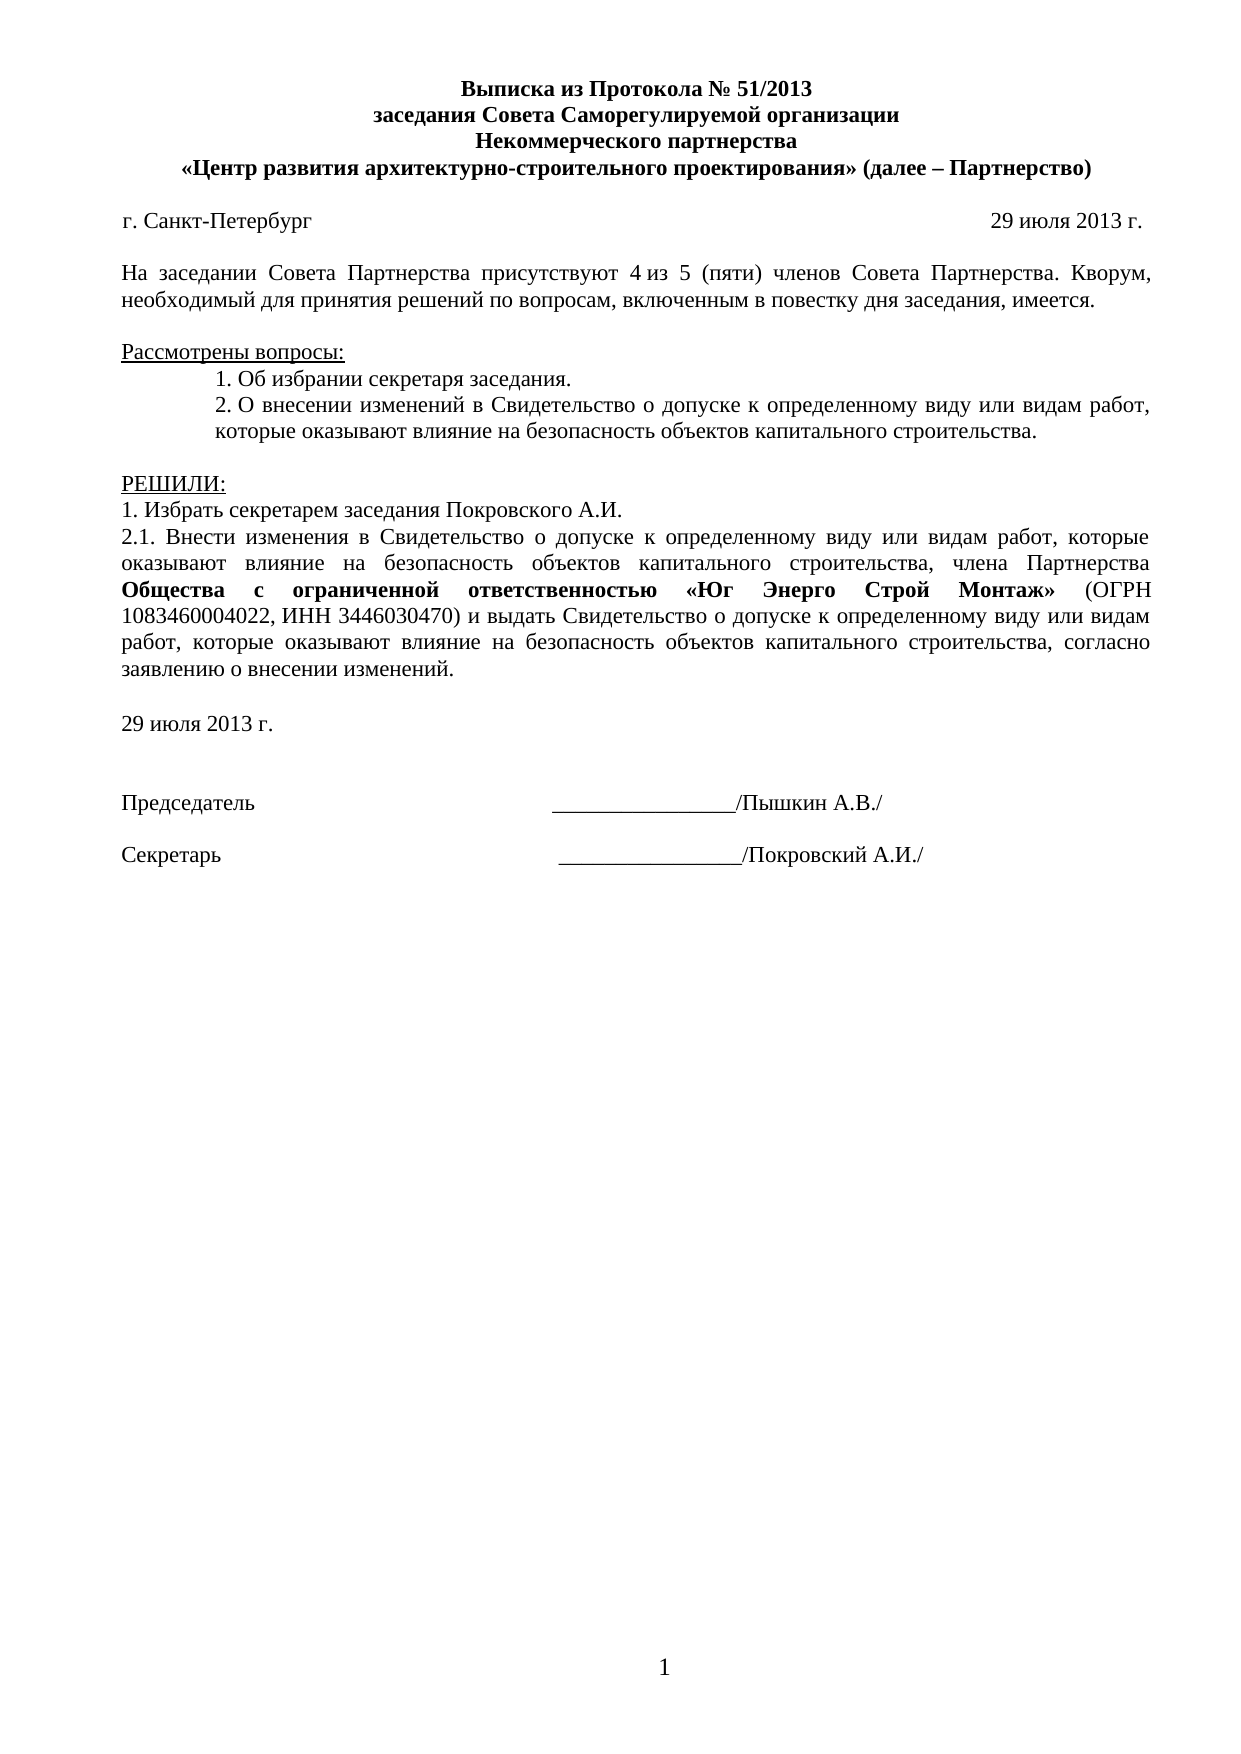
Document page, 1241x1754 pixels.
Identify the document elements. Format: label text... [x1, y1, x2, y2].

text Секретарь ________________/Покровский А.И./ [121, 842, 1152, 868]
text 29 июля 2013 г. [121, 710, 1152, 736]
text Выписка из Протокола № 51/2013 [121, 75, 1152, 101]
table_header 29 июля 2013 г. [633, 207, 1154, 233]
text 2. О внесении изменений в Свидетельство о допуске к определенному виду или видам работ, которые оказывают влияние на безопасность объектов капитального строительства. [215, 391, 1152, 444]
text РЕШИЛИ: [121, 470, 1152, 497]
text заседания Совета Саморегулируемой организации [121, 101, 1152, 128]
text Некоммерческого партнерства [121, 128, 1152, 154]
text 1. Об избрании секретаря заседания. [215, 365, 1152, 391]
text 2.1. Внести изменения в Свидетельство о допуске к определенному виду или видам работ, которые оказывают влияние на безопасность объектов капитального строительства, члена Партнерства Общества с ограниченной ответственностью «Юг Энерго Строй Монтаж» (ОГРН 1083460004022, ИНН 3446030470) и выдать Свидетельство о допуске к определенному виду или видам работ, которые оказывают влияние на безопасность объектов капитального строительства, согласно заявлению о внесении изменений. [121, 523, 1152, 681]
text Рассмотрены вопросы: [121, 338, 1152, 365]
text 1. Избрать секретарем заседания Покровского А.И. [121, 497, 1152, 523]
table_header г. Санкт-Петербург [111, 207, 632, 233]
text «Центр развития архитектурно-строительного проектирования» (далее – Партнерство) [121, 154, 1152, 180]
text Председатель ________________/Пышкин А.В./ [121, 789, 1152, 815]
text На заседании Совета Партнерства присутствуют 4 из 5 (пяти) членов Совета Партнерства. Кворум, необходимый для принятия решений по вопросам, включенным в повестку дня заседания, имеется. [121, 259, 1152, 312]
